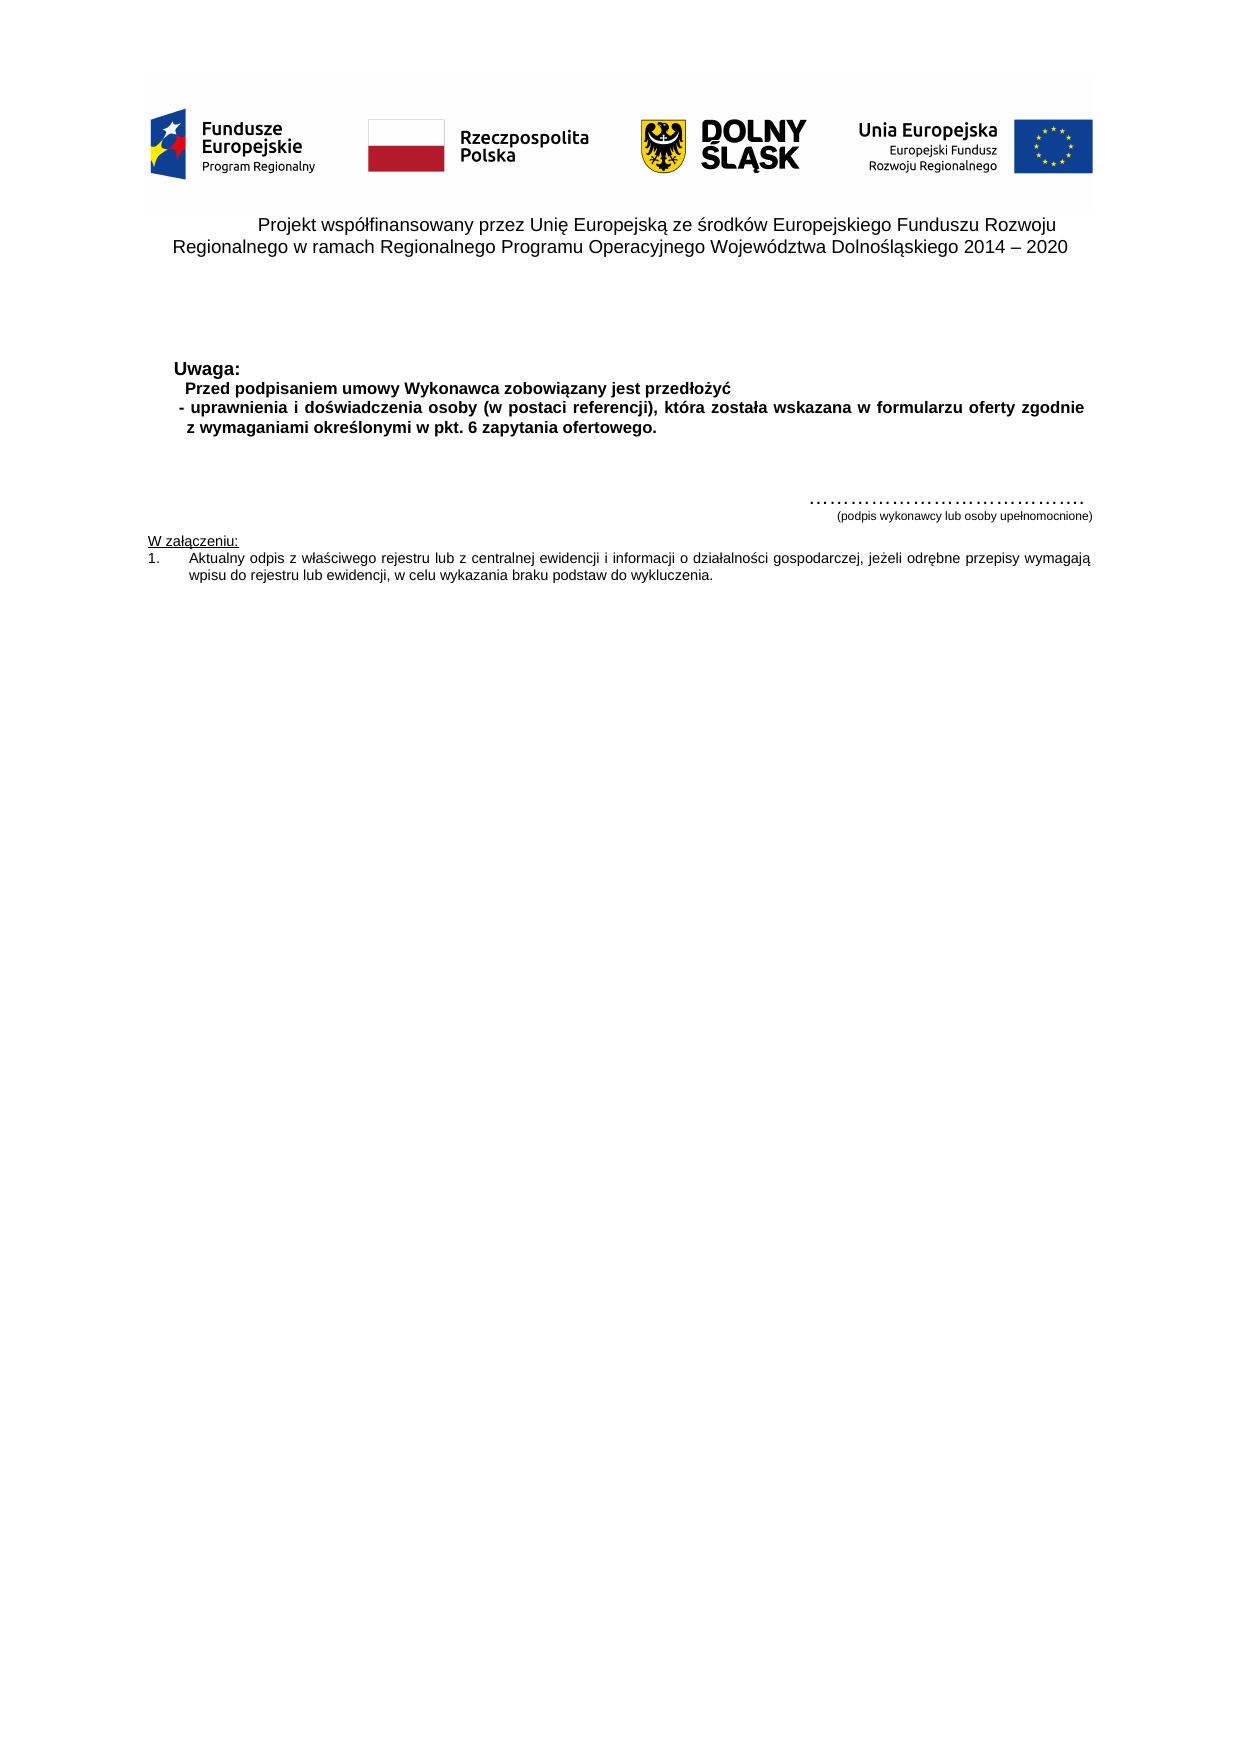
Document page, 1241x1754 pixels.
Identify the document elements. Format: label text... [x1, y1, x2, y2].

picture [147, 73, 1093, 215]
text Uwaga: [148, 358, 1093, 379]
text W załączeniu: [148, 533, 1093, 549]
text (podpis wykonawcy lub osoby upełnomocnione) [185, 509, 1093, 533]
text …………………………………. [185, 485, 1093, 509]
text Przed podpisaniem umowy Wykonawca zobowiązany jest przedłożyć [185, 379, 1093, 398]
text - uprawnienia i doświadczenia osoby (w postaci referencji), która została wskazana w formularzu oferty zgodnie z wymaganiami określonymi w pkt. 6 zapytania ofertowego. [148, 398, 1093, 437]
list Aktualny odpis z właściwego rejestru lub z centralnej ewidencji i informacji o działalności gospodarczej, jeżeli odrębne przepisy wymagają wpisu do rejestru lub ewidencji, w celu wykazania braku podstaw do wykluczenia. [148, 549, 1093, 583]
